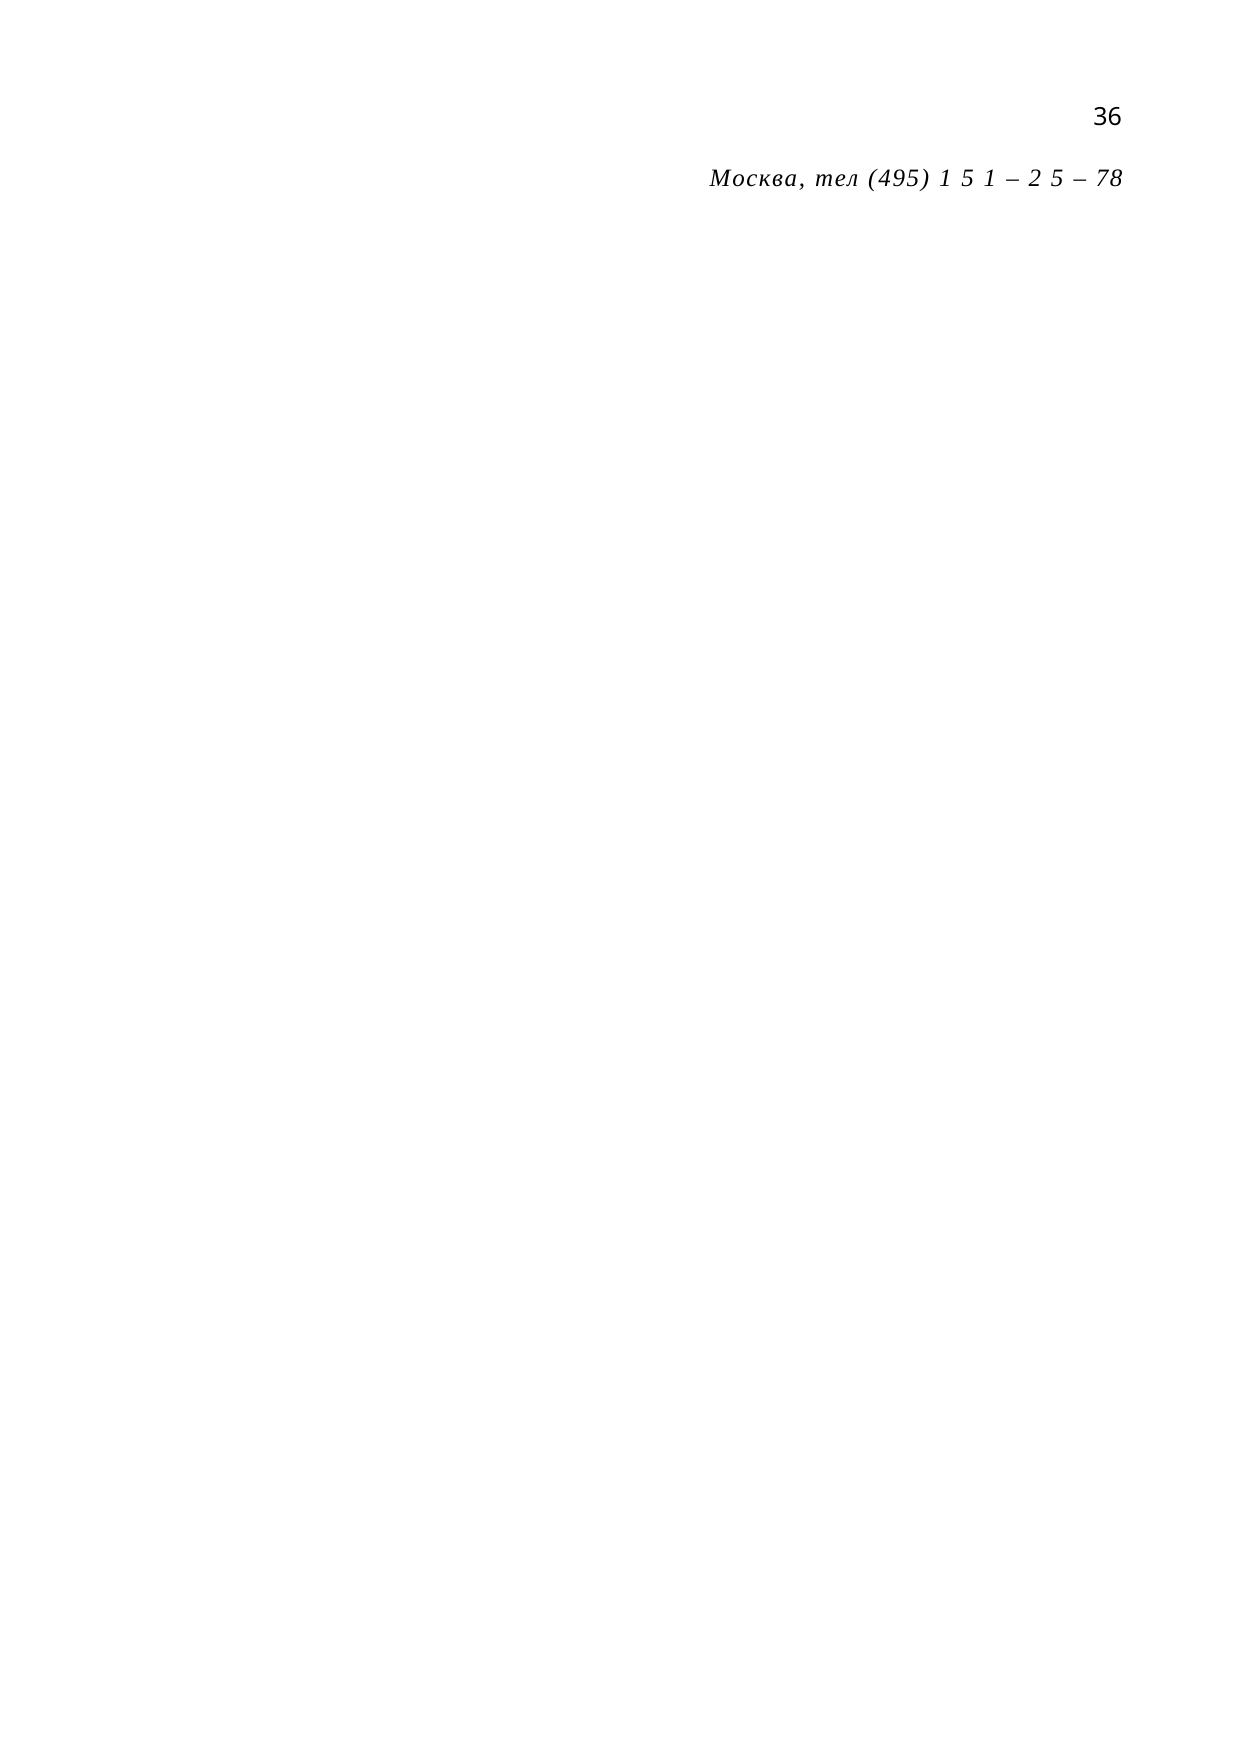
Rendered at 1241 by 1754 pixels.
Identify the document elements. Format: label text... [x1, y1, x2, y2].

text Москва, тел (495) 1 5 1 2 5 78 [207, 148, 1122, 196]
